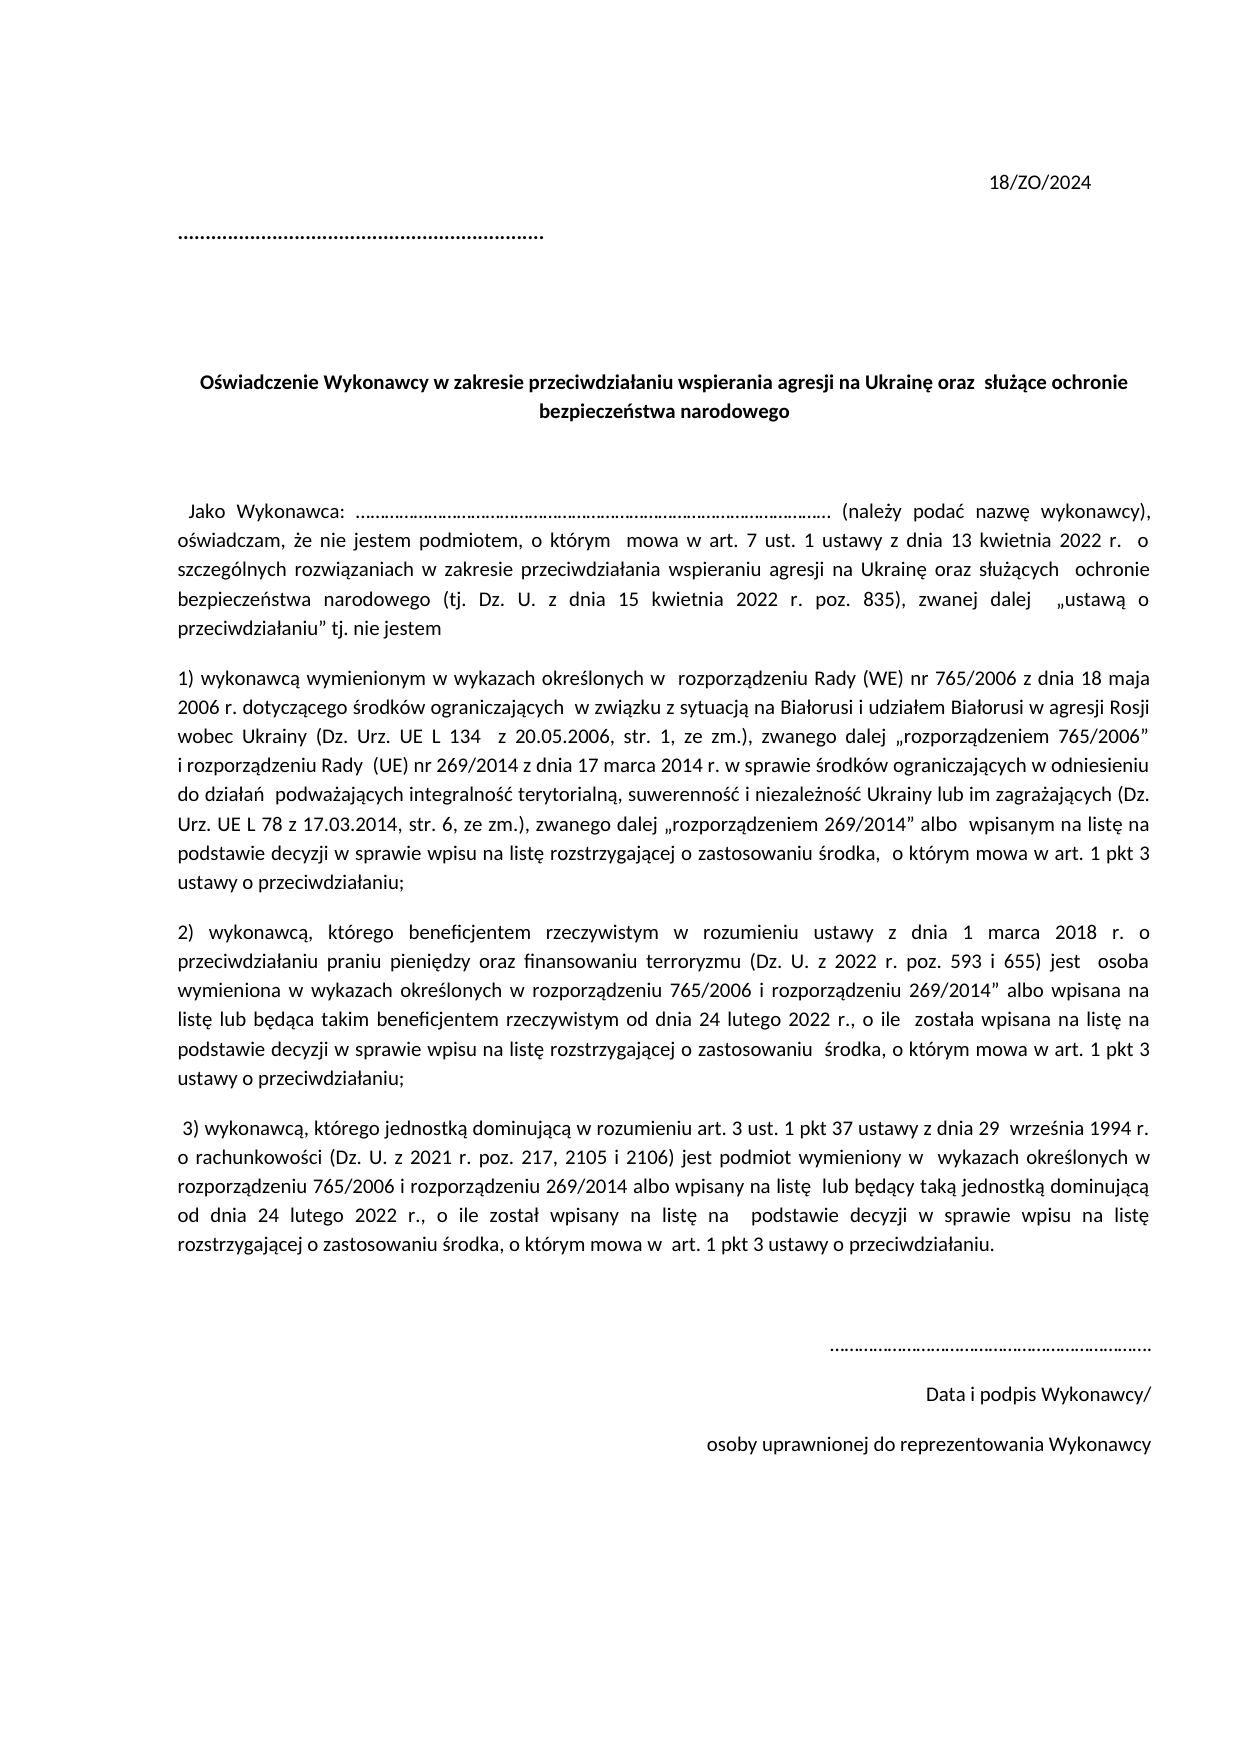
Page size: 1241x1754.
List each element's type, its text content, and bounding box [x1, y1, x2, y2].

text osoby uprawnionej do reprezentowania Wykonawcy [177, 1432, 1152, 1457]
text Data i podpis Wykonawcy/ [177, 1382, 1152, 1407]
text Oświadczenie Wykonawcy w zakresie przeciwdziałaniu wspierania agresji na Ukrainę oraz służące ochronie bezpieczeństwa narodowego [177, 369, 1152, 424]
text 3) wykonawcą, którego jednostką dominującą w rozumieniu art. 3 ust. 1 pkt 37 ustawy z dnia 29 września 1994 r. o rachunkowości (Dz. U. z 2021 r. poz. 217, 2105 i 2106) jest podmiot wymieniony w wykazach określonych w rozporządzeniu 765/2006 i rozporządzeniu 269/2014 albo wpisany na listę lub będący taką jednostką dominującą od dnia 24 lutego 2022 r., o ile został wpisany na listę na podstawie decyzji w sprawie wpisu na listę rozstrzygającej o zastosowaniu środka, o którym mowa w art. 1 pkt 3 ustawy o przeciwdziałaniu. [177, 1115, 1152, 1257]
text .................................................................. [177, 219, 1152, 244]
text 18/ZO/2024 [177, 169, 1152, 194]
text 1) wykonawcą wymienionym w wykazach określonych w rozporządzeniu Rady (WE) nr 765/2006 z dnia 18 maja 2006 r. dotyczącego środków ograniczających w związku z sytuacją na Białorusi i udziałem Białorusi w agresji Rosji wobec Ukrainy (Dz. Urz. UE L 134 z 20.05.2006, str. 1, ze zm.), zwanego dalej „rozporządzeniem 765/2006” i rozporządzeniu Rady (UE) nr 269/2014 z dnia 17 marca 2014 r. w sprawie środków ograniczających w odniesieniu do działań podważających integralność terytorialną, suwerenność i niezależność Ukrainy lub im zagrażających (Dz. Urz. UE L 78 z 17.03.2014, str. 6, ze zm.), zwanego dalej „rozporządzeniem 269/2014” albo wpisanym na listę na podstawie decyzji w sprawie wpisu na listę rozstrzygającej o zastosowaniu środka, o którym mowa w art. 1 pkt 3 ustawy o przeciwdziałaniu; [177, 665, 1152, 894]
text Jako Wykonawca: ……………………………………………………………………………………… (należy podać nazwę wykonawcy), oświadczam, że nie jestem podmiotem, o którym mowa w art. 7 ust. 1 ustawy z dnia 13 kwietnia 2022 r. o szczególnych rozwiązaniach w zakresie przeciwdziałania wspieraniu agresji na Ukrainę oraz służących ochronie bezpieczeństwa narodowego (tj. Dz. U. z dnia 15 kwietnia 2022 r. poz. 835), zwanej dalej „ustawą o przeciwdziałaniu” tj. nie jestem [177, 498, 1152, 640]
text …………………………………………………………. [177, 1332, 1152, 1357]
text 2) wykonawcą, którego beneficjentem rzeczywistym w rozumieniu ustawy z dnia 1 marca 2018 r. o przeciwdziałaniu praniu pieniędzy oraz finansowaniu terroryzmu (Dz. U. z 2022 r. poz. 593 i 655) jest osoba wymieniona w wykazach określonych w rozporządzeniu 765/2006 i rozporządzeniu 269/2014” albo wpisana na listę lub będąca takim beneficjentem rzeczywistym od dnia 24 lutego 2022 r., o ile została wpisana na listę na podstawie decyzji w sprawie wpisu na listę rozstrzygającej o zastosowaniu środka, o którym mowa w art. 1 pkt 3 ustawy o przeciwdziałaniu; [177, 919, 1152, 1090]
